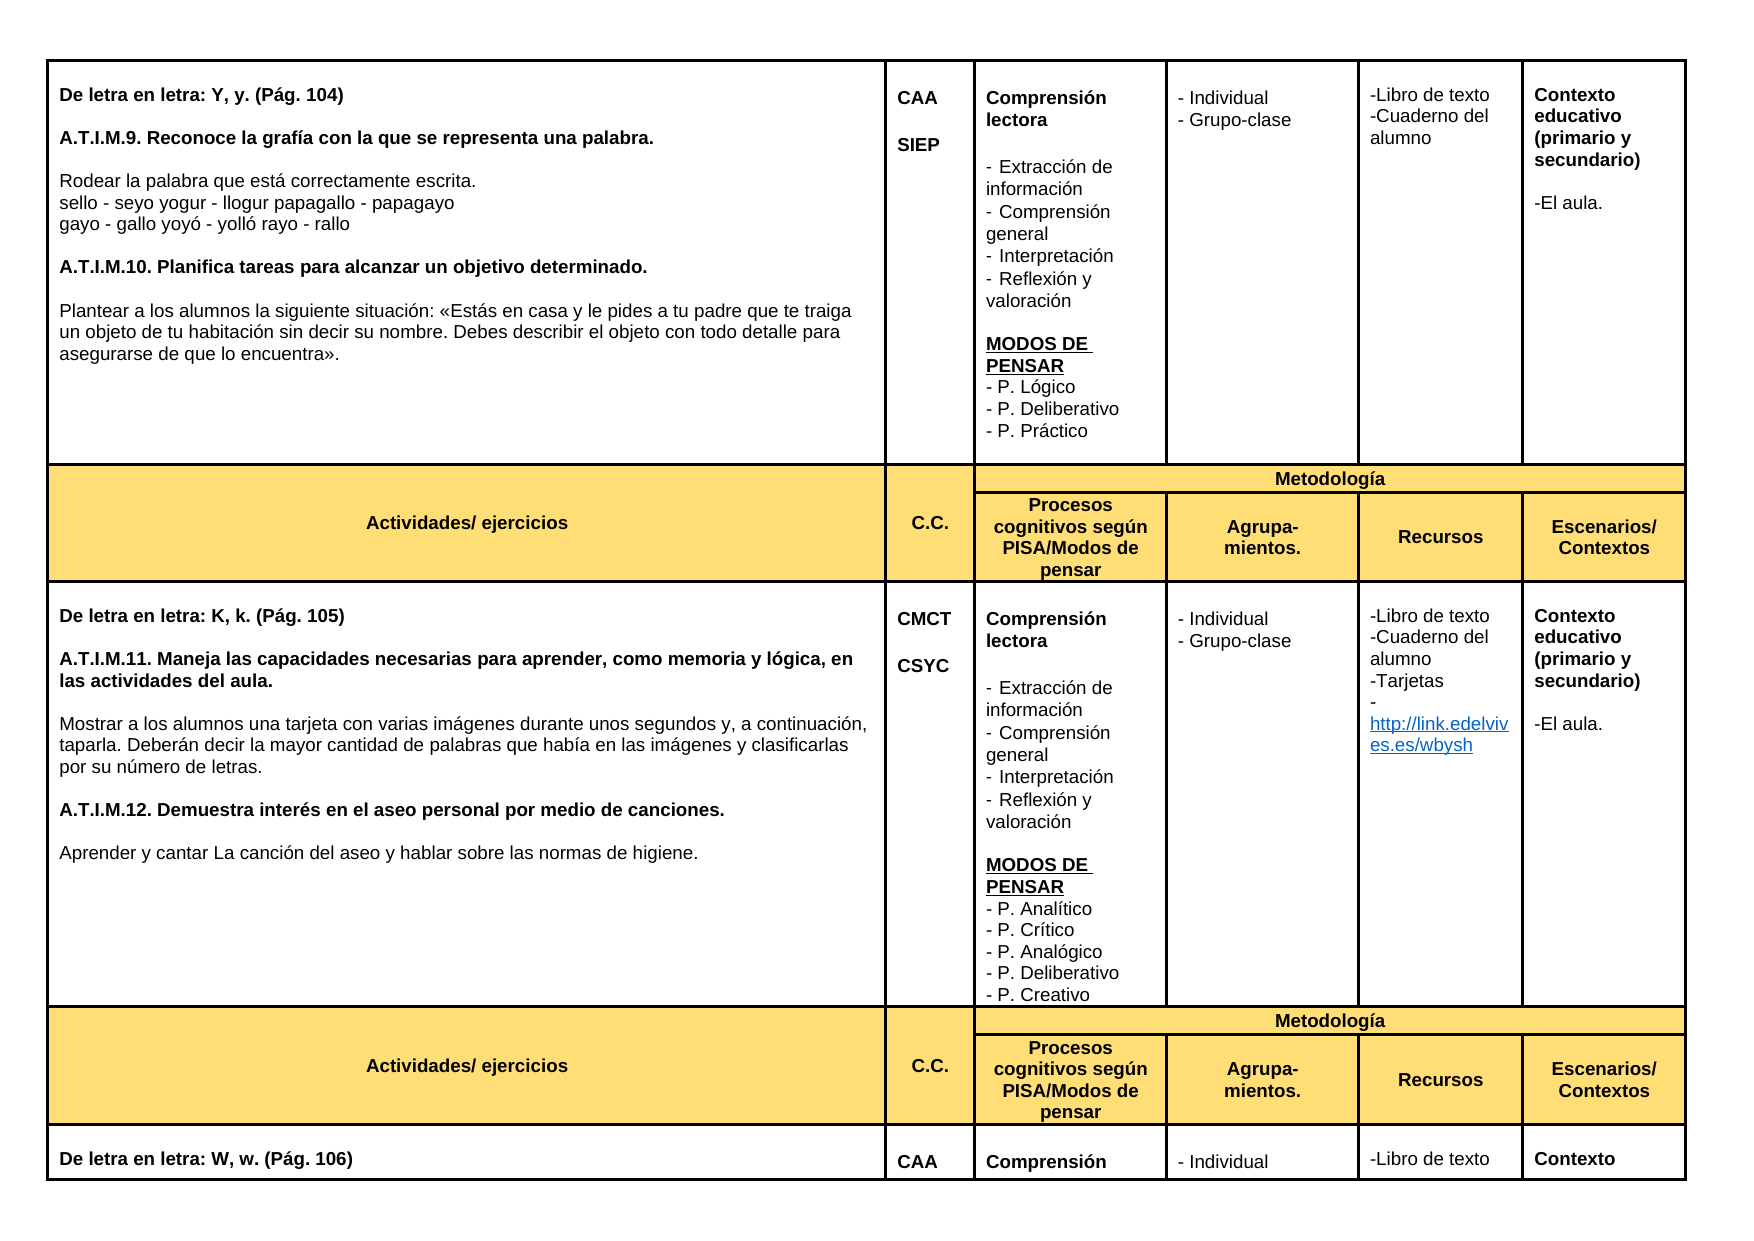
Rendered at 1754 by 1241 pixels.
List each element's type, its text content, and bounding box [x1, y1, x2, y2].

table_cell CAA SIEP [887, 62, 973, 463]
table_cell Actividades/ ejercicios [49, 1008, 884, 1123]
table_cell -Libro de texto -Cuaderno del alumno -Tarjetas - http://link.edelvives.es/wbysh [1360, 583, 1521, 1005]
table_cell - Individual - Grupo-clase [1168, 583, 1357, 1005]
table_cell - Individual - Grupo-clase [1168, 62, 1357, 463]
table_cell CAA CEC [887, 1126, 973, 1178]
table_cell Agrupa- mientos. [1168, 494, 1357, 580]
table_cell Recursos [1360, 494, 1521, 580]
table_cell -Libro de texto -Cuaderno del alumno [1360, 62, 1521, 463]
table_cell Escenarios/ Contextos [1524, 494, 1684, 580]
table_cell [1524, 1126, 1684, 1178]
table_cell Contexto educativo (primario y secundario) -El aula. [1524, 583, 1684, 1005]
table_cell Procesos cognitivos según PISA/Modos de pensar [976, 494, 1165, 580]
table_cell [1524, 62, 1684, 463]
table_cell C.C. [887, 1008, 973, 1123]
table_cell Comprensión lectora Extracción de información Comprensión general Interpretación Reflexión y valoración MODOS DE PENSAR - P. Lógico - P. Deliberativo - P. Práctico [976, 62, 1165, 463]
table_cell Escenarios/ Contextos [1524, 1036, 1684, 1123]
table_cell De letra en letra: Y, y. (Pág. 104) A.T.I.M.9. Reconoce la grafía con la que se representa una palabra. Rodear la palabra que está correctamente escrita. sello - seyo yogur - llogur papagallo - papagayo gayo - gallo yoyó - yolló rayo - rallo A.T.I.M.10. Planifica tareas para alcanzar un objetivo determinado. Plantear a los alumnos la siguiente situación: «Estás en casa y le pides a tu padre que te traiga un objeto de tu habitación sin decir su nombre. Debes describir el objeto con todo detalle para asegurarse de que lo encuentra». [49, 62, 884, 463]
table_cell Procesos cognitivos según PISA/Modos de pensar [976, 1036, 1165, 1123]
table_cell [976, 1126, 1165, 1178]
table_cell Recursos [1360, 1036, 1521, 1123]
table_cell Comprensión lectora Extracción de información Comprensión general Interpretación Reflexión y valoración MODOS DE PENSAR - P. Analítico - P. Crítico - P. Analógico - P. Deliberativo - P. Creativo [976, 583, 1165, 1005]
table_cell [49, 1126, 884, 1178]
table_cell Actividades/ ejercicios [49, 466, 884, 580]
table_cell De letra en letra: K, k. (Pág. 105) A.T.I.M.11. Maneja las capacidades necesarias para aprender, como memoria y lógica, en las actividades del aula. Mostrar a los alumnos una tarjeta con varias imágenes durante unos segundos y, a continuación, taparla. Deberán decir la mayor cantidad de palabras que había en las imágenes y clasificarlas por su número de letras. A.T.I.M.12. Demuestra interés en el aseo personal por medio de canciones. Aprender y cantar La canción del aseo y hablar sobre las normas de higiene. [49, 583, 884, 1005]
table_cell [1168, 1126, 1357, 1178]
table_cell CMCT CSYC [887, 583, 973, 1005]
table_cell Metodología [976, 466, 1684, 491]
table_cell Metodología [976, 1008, 1684, 1033]
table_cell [1360, 1126, 1521, 1178]
table_cell C.C. [887, 466, 973, 580]
table_cell Agrupa- mientos. [1168, 1036, 1357, 1123]
